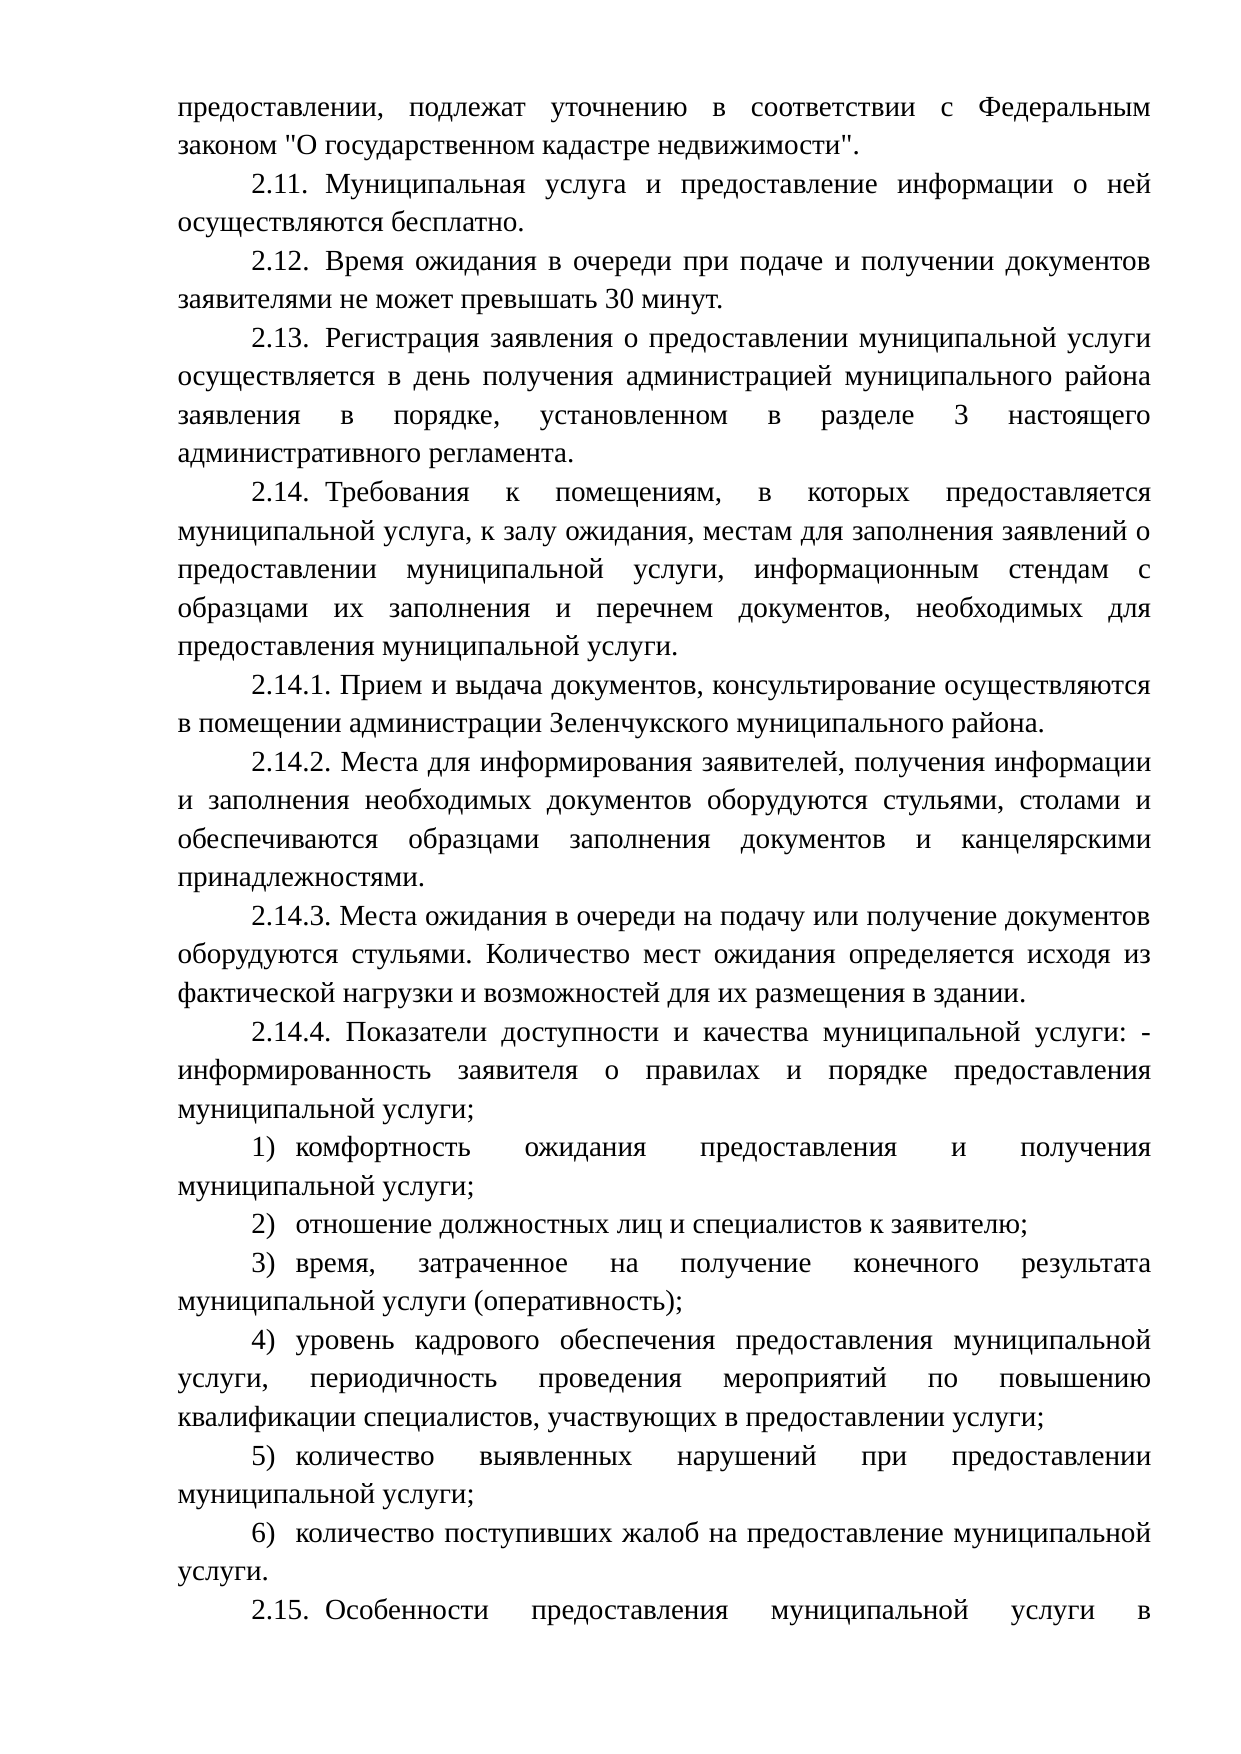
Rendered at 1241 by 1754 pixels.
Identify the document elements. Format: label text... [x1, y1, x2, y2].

text 2) отношение должностных лиц и специалистов к заявителю; [177, 1206, 1152, 1240]
text 2.14.4. Показатели доступности и качества муниципальной услуги: - информированность заявителя о правилах и порядке предоставления муниципальной услуги; [177, 1014, 1152, 1124]
text 4) уровень кадрового обеспечения предоставления муниципальной услуги, периодичность проведения мероприятий по повышению квалификации специалистов, участвующих в предоставлении услуги; [177, 1322, 1152, 1433]
text 6) количество поступивших жалоб на предоставление муниципальной услуги. [177, 1515, 1152, 1587]
text 2.14.3. Места ожидания в очереди на подачу или получение документов оборудуются стульями. Количество мест ожидания определяется исходя из фактической нагрузки и возможностей для их размещения в здании. [177, 898, 1152, 1009]
text 2.14.1. Прием и выдача документов, консультирование осуществляются в помещении администрации Зеленчукского муниципального района. [177, 667, 1152, 739]
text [177, 1592, 1152, 1625]
text 2.14. Требования к помещениям, в которых предоставляется муниципальной услуга, к залу ожидания, местам для заполнения заявлений о предоставлении муниципальной услуги, информационным стендам с образцами их заполнения и перечнем документов, необходимых для предоставления муниципальной услуги. [177, 474, 1152, 662]
text 2.13. Регистрация заявления о предоставлении муниципальной услуги осуществляется в день получения администрацией муниципального района заявления в порядке, установленном в разделе 3 настоящего административного регламента. [177, 320, 1152, 469]
text 3) время, затраченное на получение конечного результата муниципальной услуги (оперативность); [177, 1245, 1152, 1317]
text 5) количество выявленных нарушений при предоставлении муниципальной услуги; [177, 1438, 1152, 1510]
text 1) комфортность ожидания предоставления и получения муниципальной услуги; [177, 1129, 1152, 1201]
text 2.11. Муниципальная услуга и предоставление информации о ней осуществляются бесплатно. [177, 166, 1152, 238]
text 2.12. Время ожидания в очереди при подаче и получении документов заявителями не может превышать 30 минут. [177, 243, 1152, 315]
text 2.14.2. Места для информирования заявителей, получения информации и заполнения необходимых документов оборудуются стульями, столами и обеспечиваются образцами заполнения документов и канцелярскими принадлежностями. [177, 744, 1152, 893]
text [177, 89, 1152, 161]
